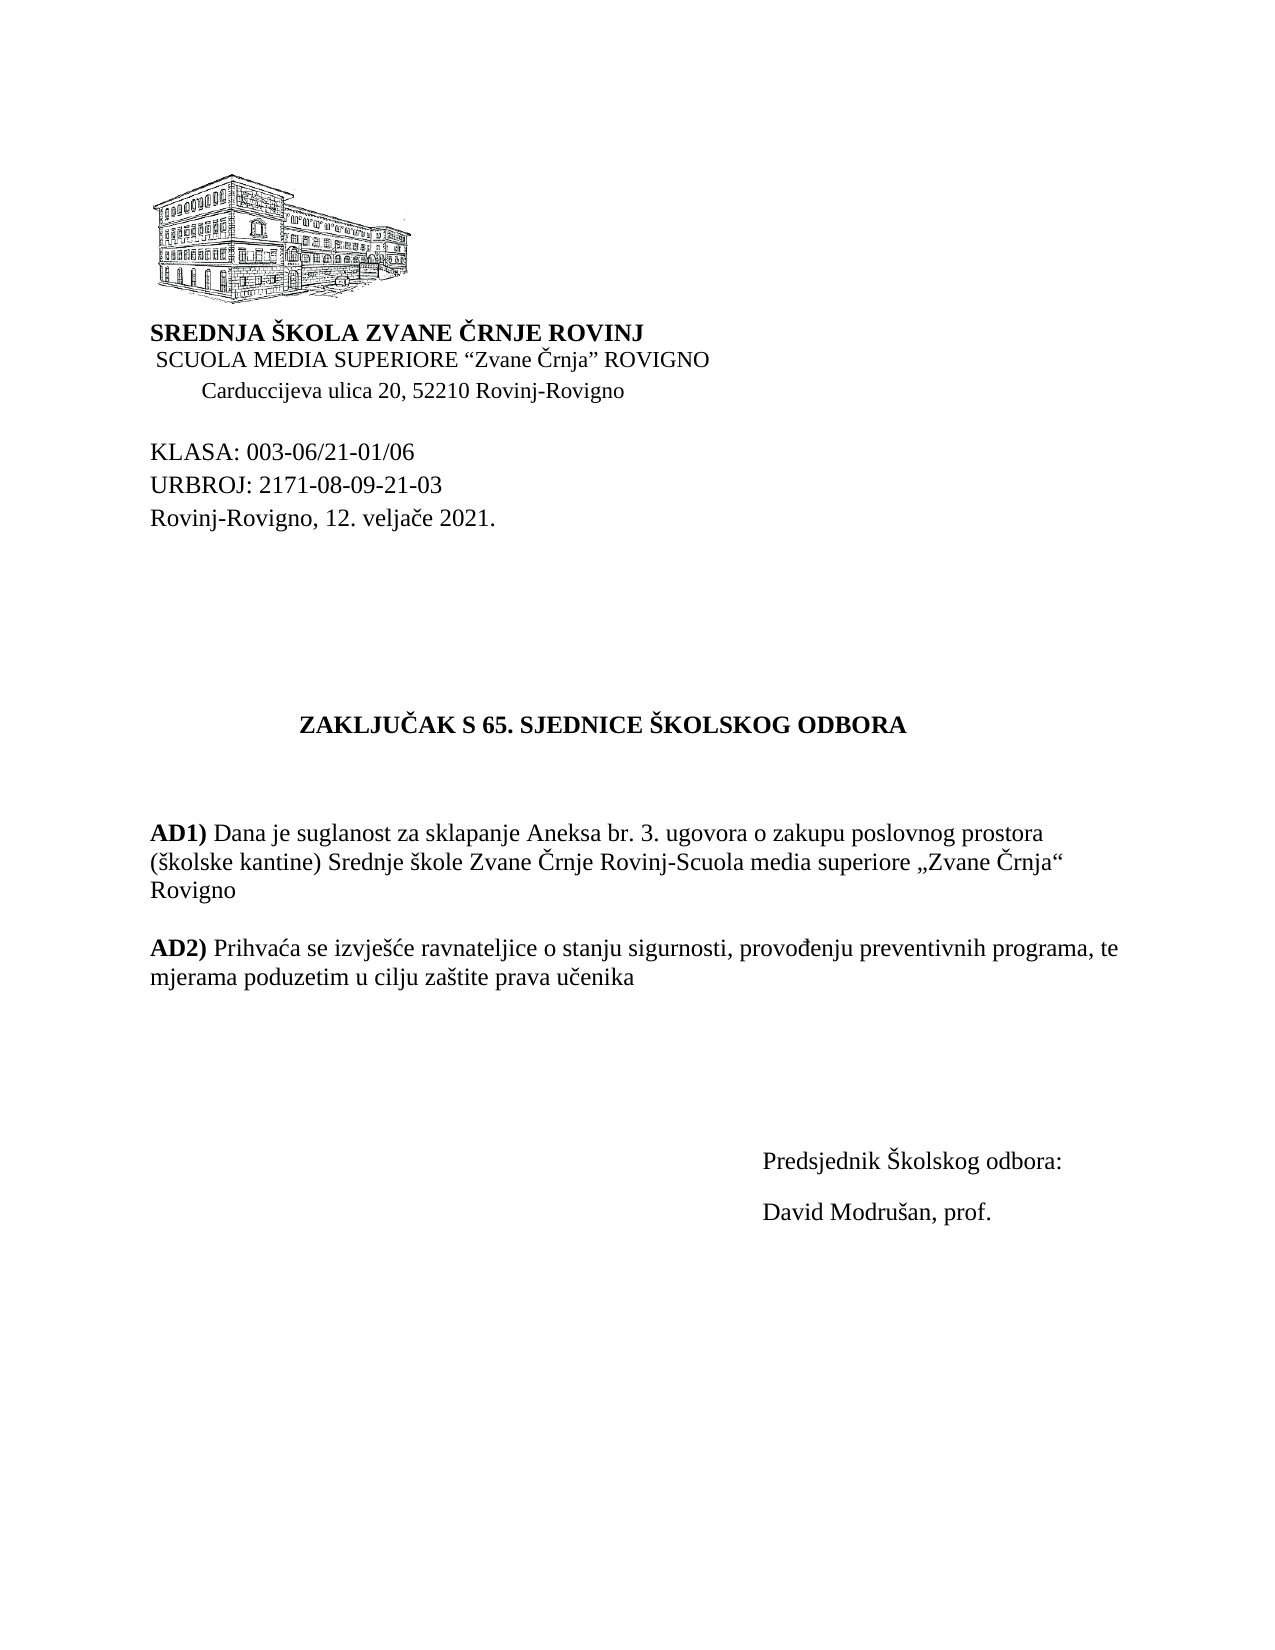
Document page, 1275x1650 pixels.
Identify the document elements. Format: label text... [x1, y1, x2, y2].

text KLASA: 003-06/21-01/06 [150, 437, 1125, 466]
text Rovinj-Rovigno, 12. veljače 2021. [150, 503, 1125, 532]
text URBROJ: 2171-08-09-21-03 [150, 470, 1125, 499]
text Carduccijeva ulica 20, 52210 Rovinj-Rovigno [150, 377, 1125, 403]
title SREDNJA ŠKOLA ZVANE ČRNJE ROVINJ [150, 318, 1125, 347]
text AD1) Dana je suglanost za sklapanje Aneksa br. 3. ugovora o zakupu poslovnog prostora (školske kantine) Srednje škole Zvane Črnje Rovinj-Scuola media superiore „Zvane Črnja“ Rovigno [150, 818, 1125, 904]
text ZAKLJUČAK S 65. SJEDNICE ŠKOLSKOG ODBORA [150, 710, 1125, 739]
text SCUOLA MEDIA SUPERIORE “Zvane Črnja” ROVIGNO [150, 347, 1125, 373]
text David Modrušan, prof. [675, 1197, 1125, 1226]
text Predsjednik Školskog odbora: [675, 1146, 1125, 1175]
picture [150, 173, 413, 305]
text AD2) Prihvaća se izvješće ravnateljice o stanju sigurnosti, provođenju preventivnih programa, te mjerama poduzetim u cilju zaštite prava učenika [150, 933, 1125, 990]
